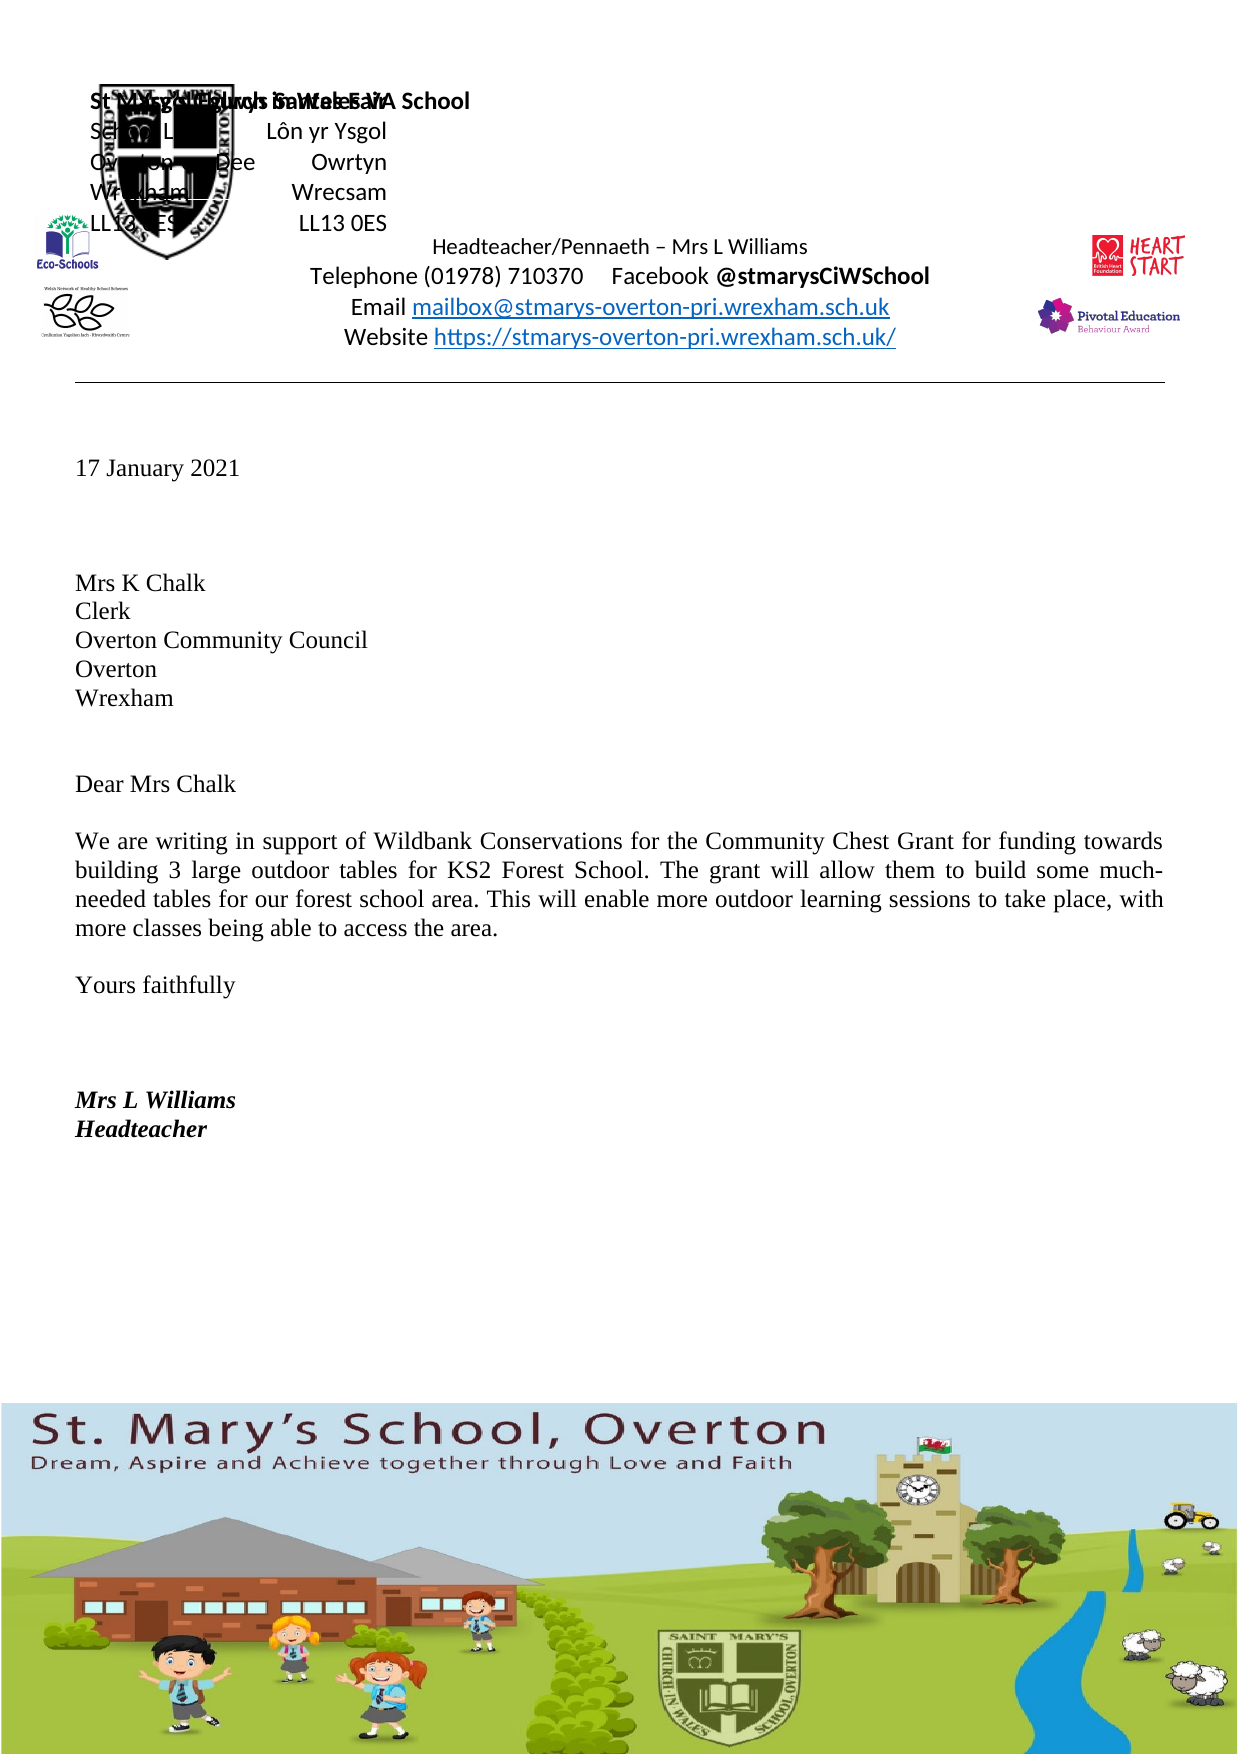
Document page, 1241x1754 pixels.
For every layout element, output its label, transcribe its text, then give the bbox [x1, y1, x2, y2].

text Dear Mrs Chalk [75, 769, 1165, 798]
text Headteacher [75, 1114, 1165, 1143]
picture [1092, 235, 1185, 276]
text Mrs L Williams [75, 1085, 1165, 1114]
text Clerk [75, 596, 1165, 625]
text Wrexham [75, 683, 1165, 711]
text Mrs K Chalk [75, 568, 1165, 596]
text We are writing in support of Wildbank Conservations for the Community Chest Grant for funding towards building 3 large outdoor tables for KS2 Forest School. The grant will allow them to build some much-needed tables for our forest school area. This will enable more outdoor learning sessions to take place, with more classes being able to access the area. [75, 826, 1165, 941]
text Overton Community Council [75, 625, 1165, 654]
text 17 January 2021 [75, 453, 1165, 481]
picture [1, 1403, 1238, 1754]
picture [1028, 288, 1189, 344]
text Overton [75, 654, 1165, 683]
picture [41, 287, 130, 337]
picture [33, 210, 102, 273]
text Yours faithfully [75, 970, 1165, 999]
